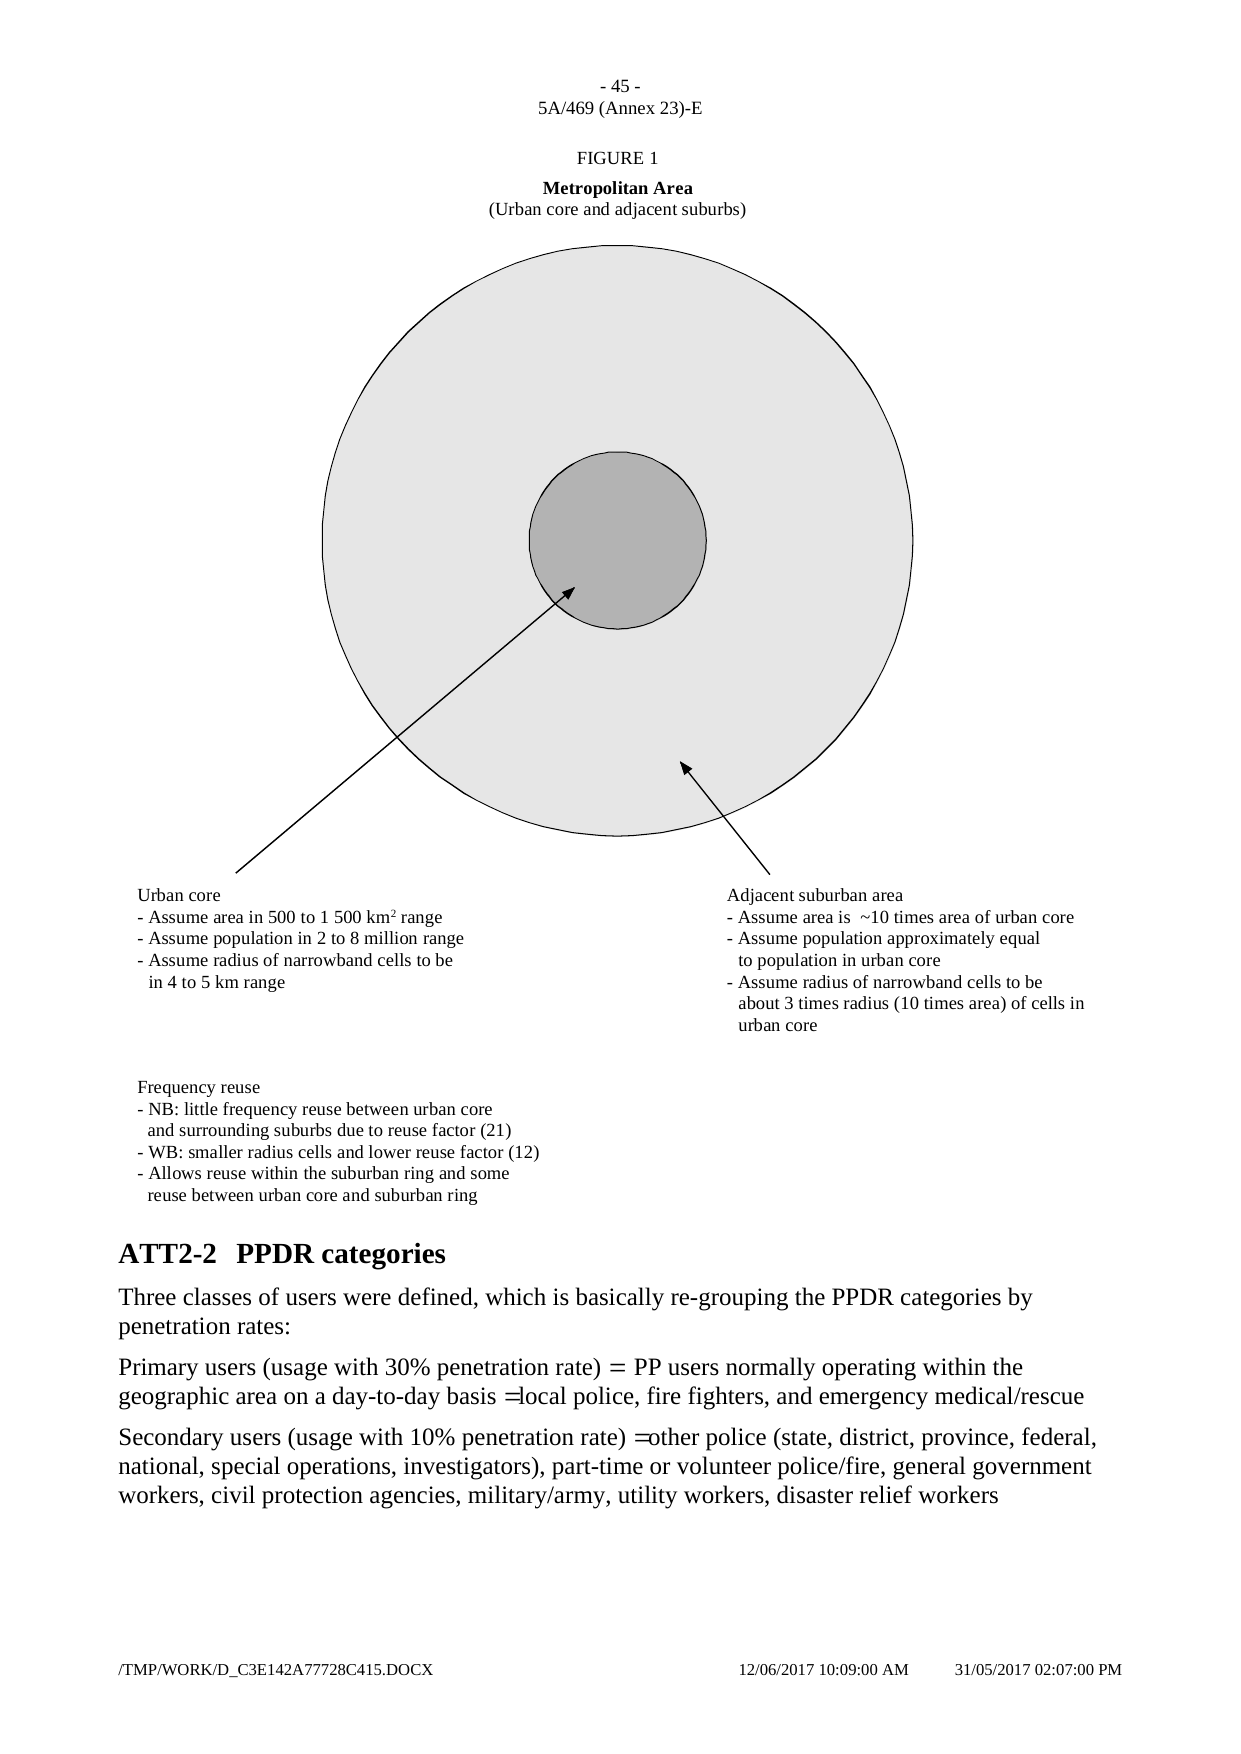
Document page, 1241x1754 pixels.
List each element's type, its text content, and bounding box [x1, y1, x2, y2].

text Secondary users (usage with 10% penetration rate)  other police (state, district, province, federal, national, special operations, investigators), part-time or volunteer police/fire, general government workers, civil protection agencies, military/army, utility workers, disaster relief workers [118, 1422, 1122, 1508]
text Three classes of users were defined, which is basically re-grouping the PPDR categories by penetration rates: [118, 1282, 1122, 1340]
text Primary users (usage with 30% penetration rate)  PP users normally operating within the geographic area on a day-to-day basis  local police, fire fighters, and emergency medical/rescue [118, 1352, 1122, 1410]
subtitle ATT2-2 PPDR categories [118, 1236, 1122, 1270]
